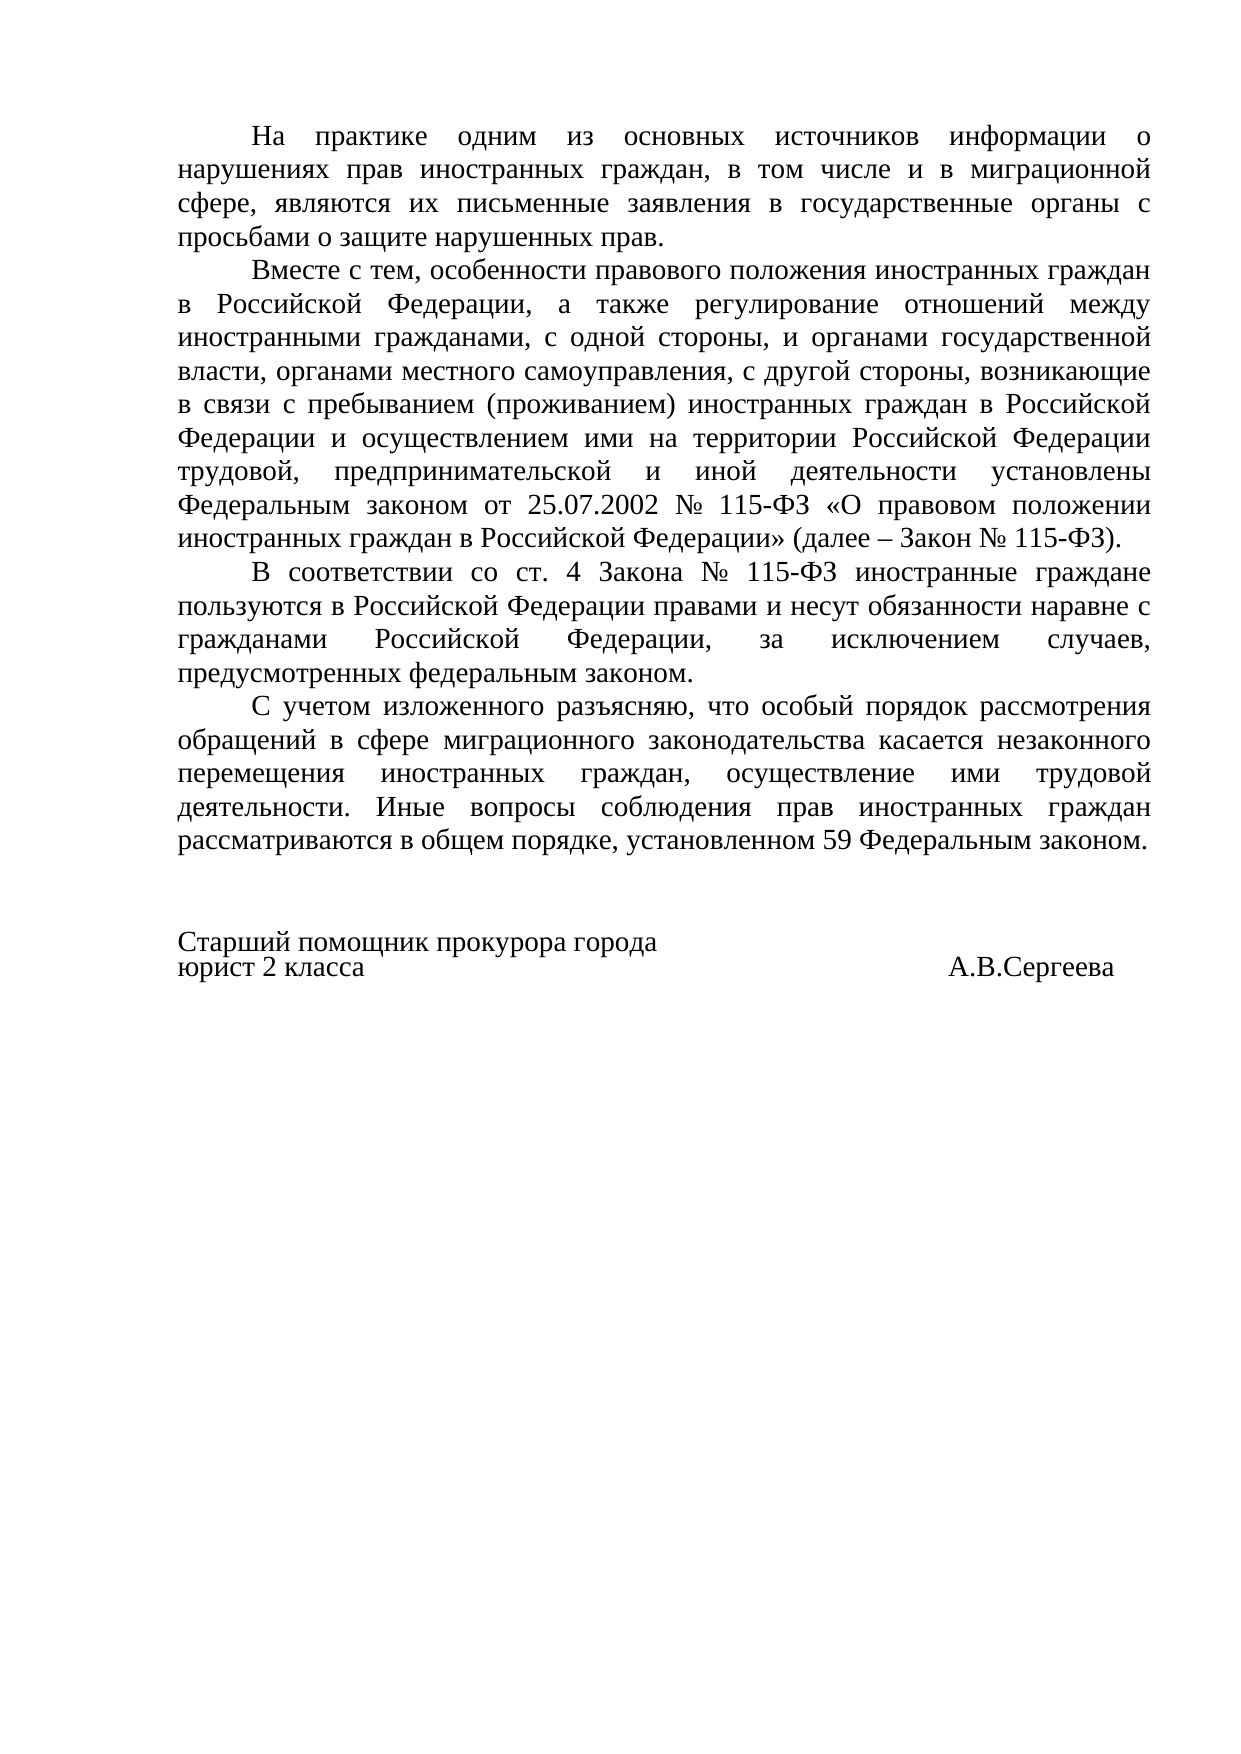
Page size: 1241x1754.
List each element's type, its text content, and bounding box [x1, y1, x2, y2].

text На практике одним из основных источников информации о нарушениях прав иностранных граждан, в том числе и в миграционной сфере, являются их письменные заявления в государственные органы с просьбами о защите нарушенных прав. [177, 118, 1152, 252]
text Вместе с тем, особенности правового положения иностранных граждан в Российской Федерации, а также регулирование отношений между иностранными гражданами, с одной стороны, и органами государственной власти, органами местного самоуправления, с другой стороны, возникающие в связи с пребыванием (проживанием) иностранных граждан в Российской Федерации и осуществлением ими на территории Российской Федерации трудовой, предпринимательской и иной деятельности установлены Федеральным законом от 25.07.2002 № 115-ФЗ «О правовом положении иностранных граждан в Российской Федерации» (далее – Закон № 115-ФЗ). [177, 252, 1152, 554]
text Старший помощник прокурора города [177, 931, 1152, 956]
text С учетом изложенного разъясняю, что особый порядок рассмотрения обращений в сфере миграционного законодательства касается незаконного перемещения иностранных граждан, осуществление ими трудовой деятельности. Иные вопросы соблюдения прав иностранных граждан рассматриваются в общем порядке, установленном 59 Федеральным законом. [177, 688, 1152, 856]
text юрист 2 класса А.В.Сергеева [177, 956, 1152, 981]
text В соответствии со ст. 4 Закона № 115-ФЗ иностранные граждане пользуются в Российской Федерации правами и несут обязанности наравне с гражданами Российской Федерации, за исключением случаев, предусмотренных федеральным законом. [177, 554, 1152, 688]
